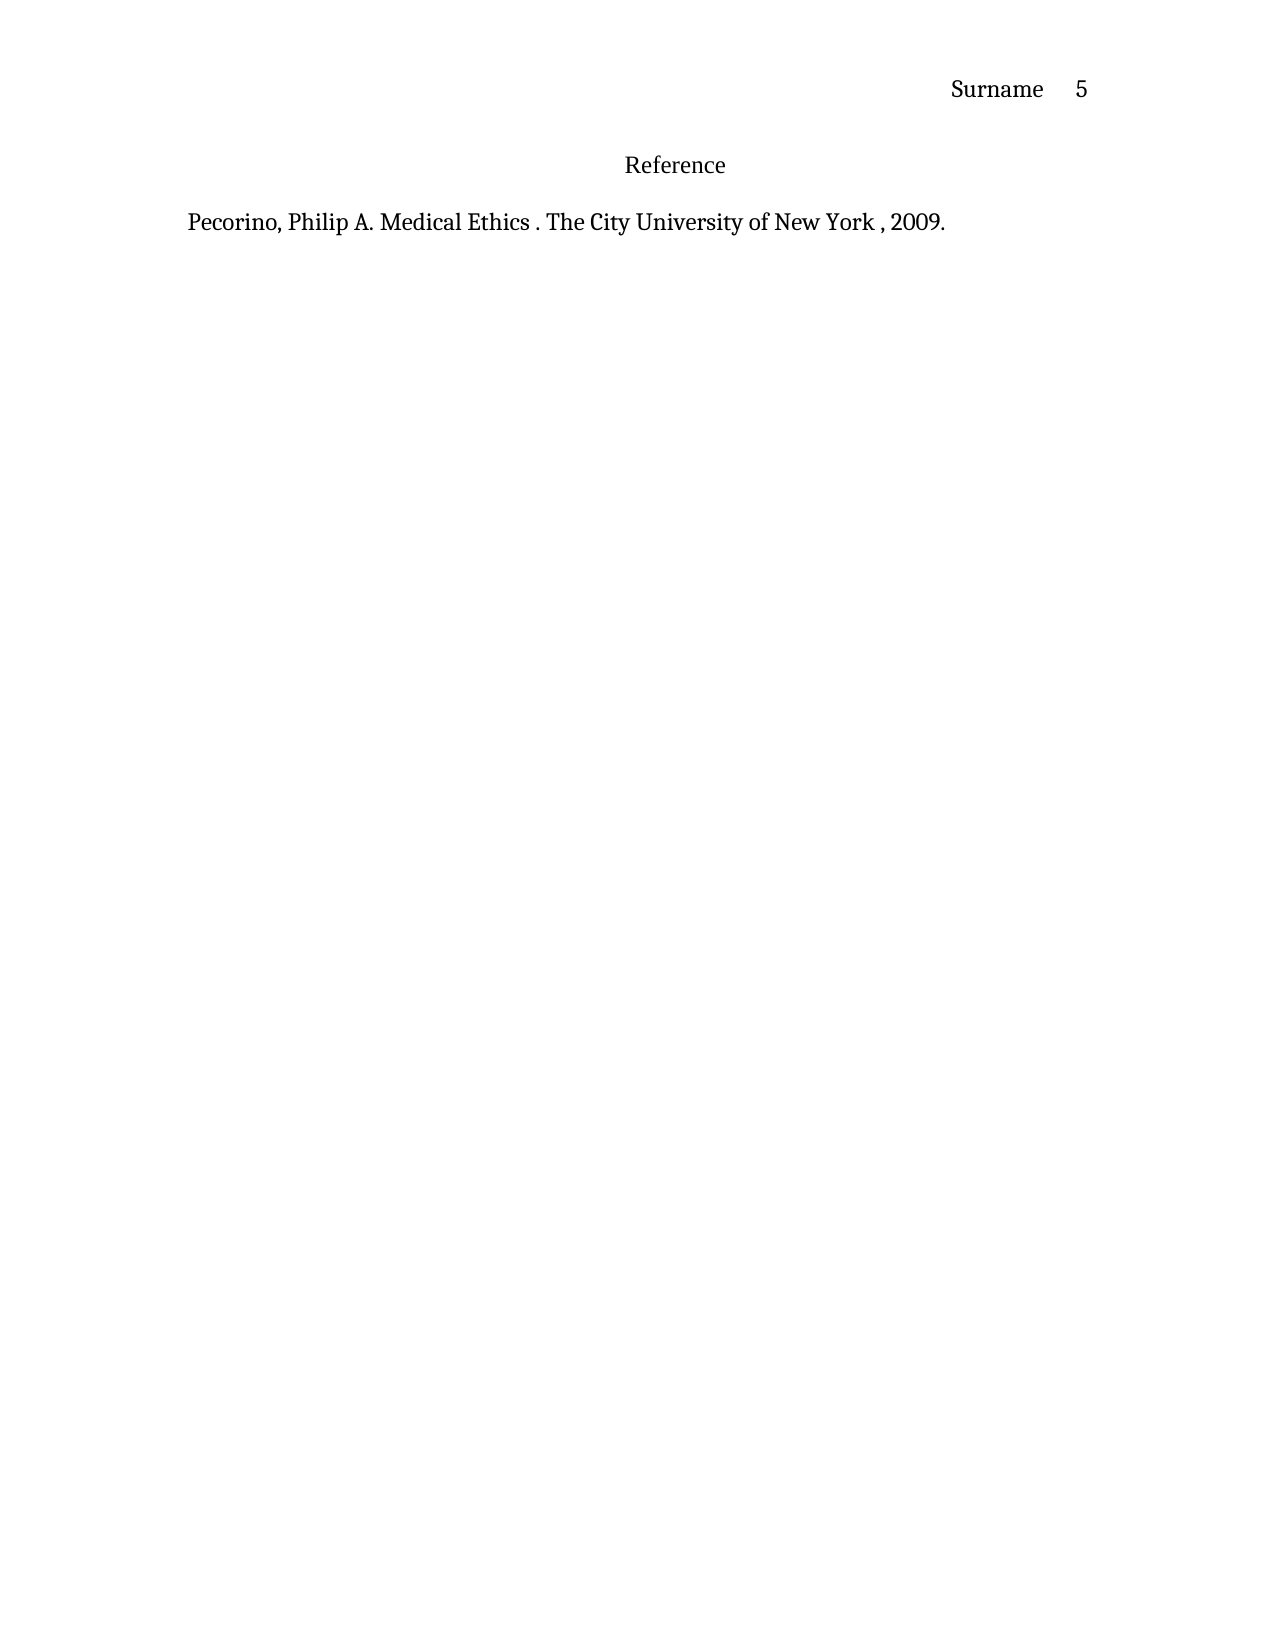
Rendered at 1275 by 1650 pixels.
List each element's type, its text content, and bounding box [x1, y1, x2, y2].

text Pecorino, Philip A. Medical Ethics . The City University of New York , 2009. [187, 207, 1087, 236]
text Reference [187, 150, 1087, 179]
